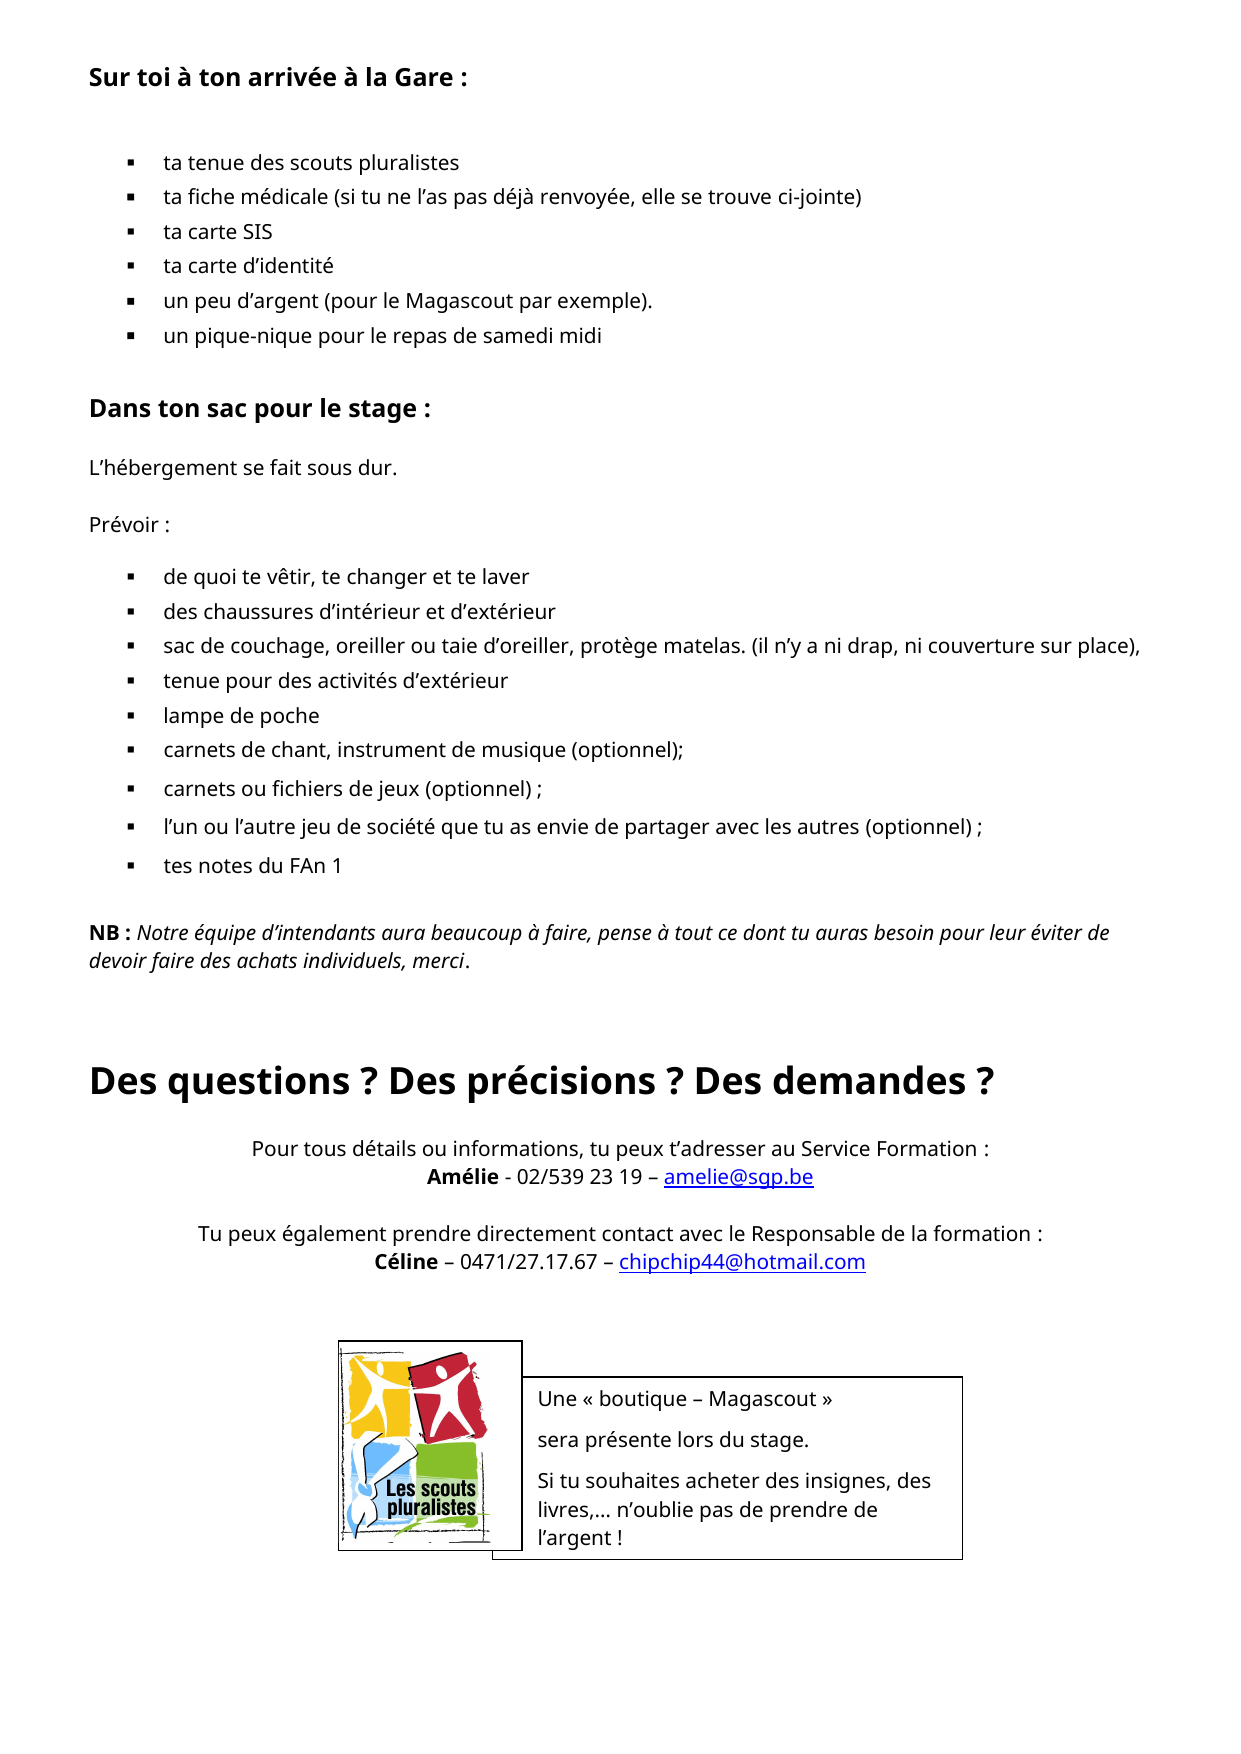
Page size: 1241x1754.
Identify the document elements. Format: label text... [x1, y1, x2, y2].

list lampe de poche [126, 701, 1152, 729]
text Sur toi à ton arrivée à la Gare : [89, 59, 1152, 93]
text Tu peux également prendre directement contact avec le Responsable de la formation : [89, 1219, 1152, 1247]
list ta fiche médicale (si tu ne l’as pas déjà renvoyée, elle se trouve ci-jointe) [126, 182, 1152, 211]
list l’un ou l’autre jeu de société que tu as envie de partager avec les autres (optionnel) ; [126, 812, 1152, 841]
text Pour tous détails ou informations, tu peux t’adresser au Service Formation : [89, 1134, 1152, 1162]
text Céline – 0471/27.17.67 – chipchip44@hotmail.com [89, 1247, 1152, 1276]
text L’hébergement se fait sous dur. [89, 453, 1152, 481]
text Dans ton sac pour le stage : [89, 390, 1152, 424]
text Des questions ? Des précisions ? Des demandes ? [89, 1054, 1152, 1105]
list carnets ou fichiers de jeux (optionnel) ; [126, 774, 1152, 802]
list carnets de chant, instrument de musique (optionnel); [126, 736, 1152, 764]
list un peu d’argent (pour le Magascout par exemple). [126, 286, 1152, 315]
list ta tenue des scouts pluralistes [126, 148, 1152, 176]
list sac de couchage, oreiller ou taie d’oreiller, protège matelas. (il n’y a ni drap, ni couverture sur place), [126, 632, 1152, 660]
list un pique-nique pour le repas de samedi midi [126, 321, 1152, 349]
text Prévoir : [89, 510, 1152, 538]
list ta carte d’identité [126, 252, 1152, 280]
picture [338, 1348, 491, 1543]
list ta carte SIS [126, 217, 1152, 245]
list tes notes du FAn 1 [126, 851, 1152, 879]
list des chaussures d’intérieur et d’extérieur [126, 597, 1152, 625]
list tenue pour des activités d’extérieur [126, 666, 1152, 695]
text NB : Notre équipe d’intendants aura beaucoup à faire, pense à tout ce dont tu auras besoin pour leur éviter de devoir faire des achats individuels, merci. [89, 918, 1152, 975]
text Amélie - 02/539 23 19 – amelie@sgp.be [89, 1162, 1152, 1191]
list de quoi te vêtir, te changer et te laver [126, 562, 1152, 591]
